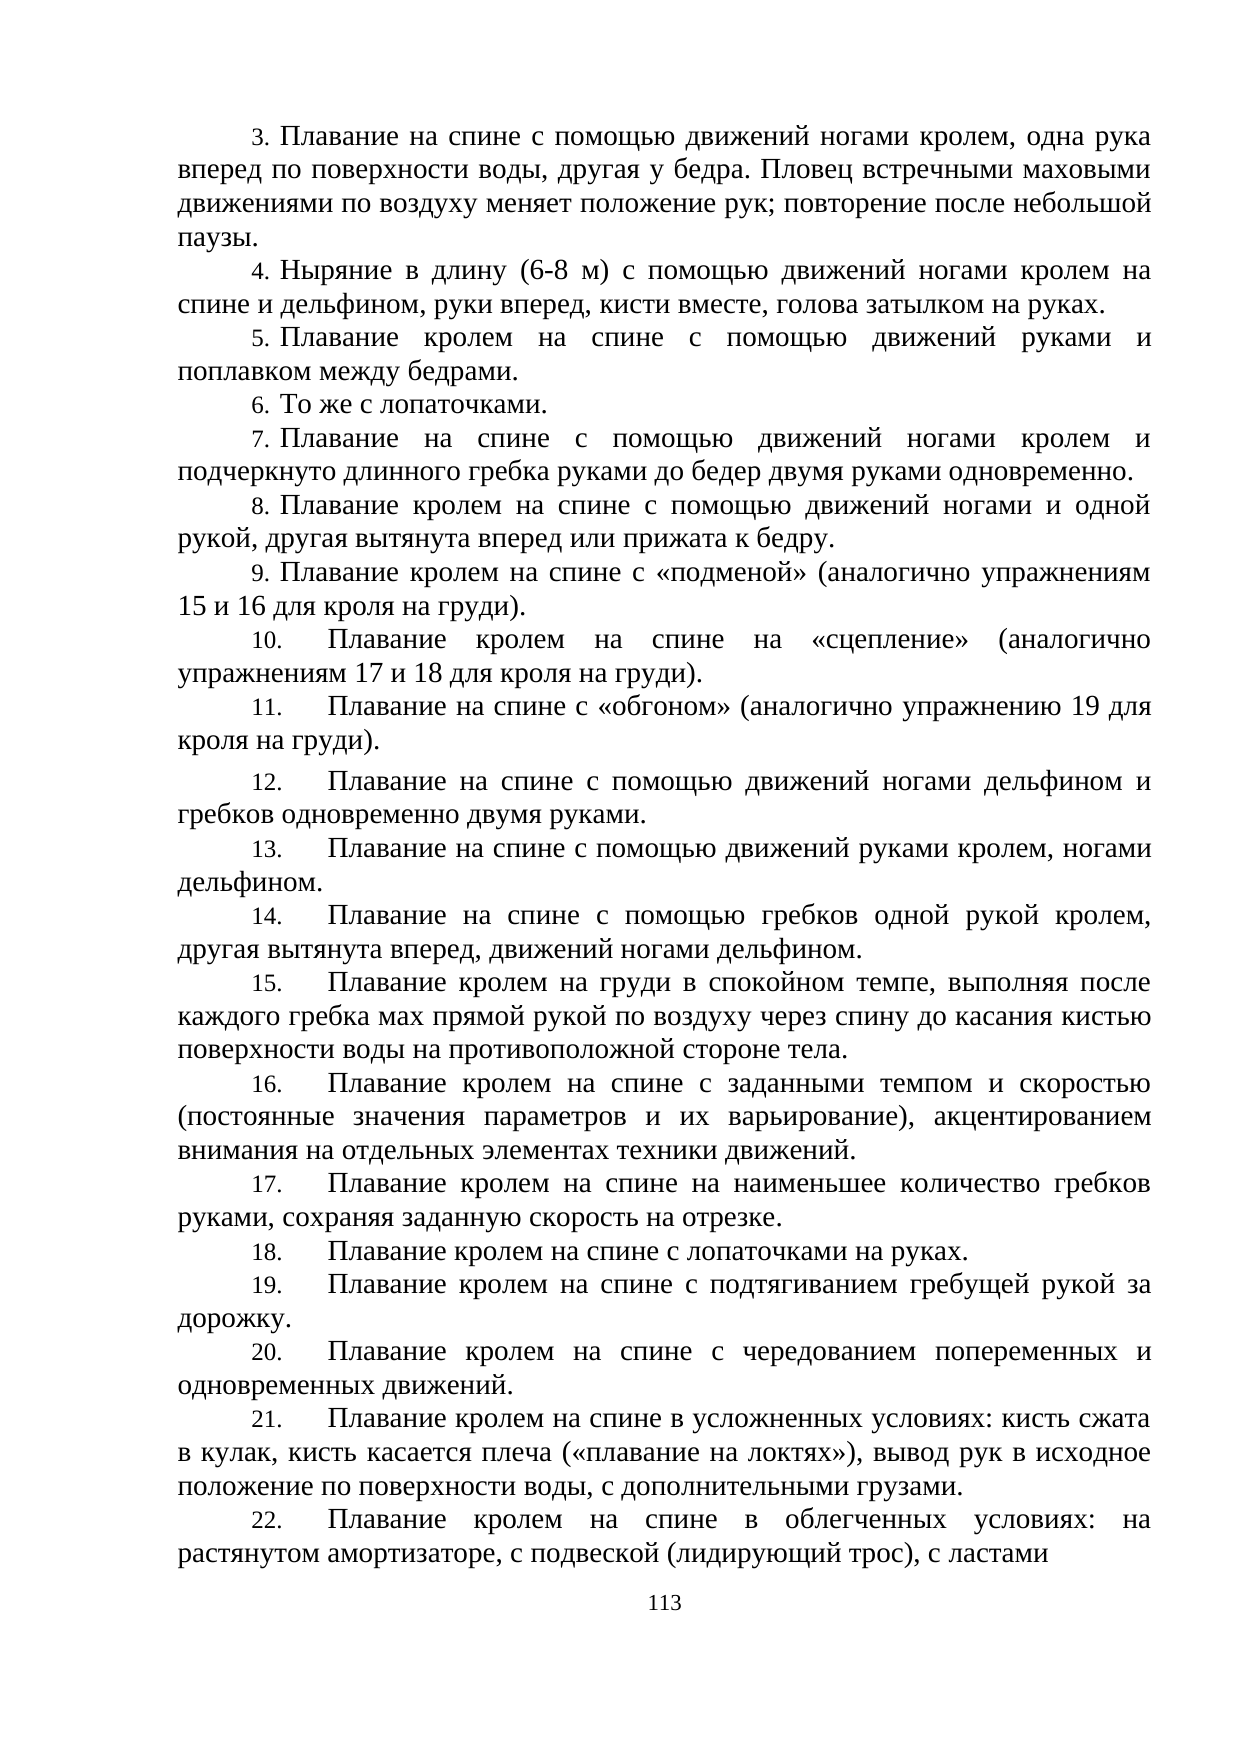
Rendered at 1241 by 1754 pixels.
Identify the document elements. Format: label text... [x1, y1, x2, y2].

list Плавание кролем на спине с помощью движений руками и поплавком между бедрами. [177, 319, 1152, 386]
list Плавание кролем на спине в облегченных условиях: на растянутом амортизаторе, с подвеской (лидирующий трос), с ластами [177, 1501, 1152, 1568]
list Плавание на спине с помощью движений руками кролем, ногами дельфином. [177, 830, 1152, 897]
list То же с лопаточками. [177, 386, 1152, 420]
list Плавание кролем на груди в спокойном темпе, выполняя после каждого гребка мах прямой рукой по воздуху через спину до касания кистью поверхности воды на противоположной стороне тела. [177, 964, 1152, 1065]
list Плавание на спине с помощью движений ногами дельфином и гребков одновременно двумя руками. [177, 763, 1152, 830]
list Плавание кролем на спине с лопаточками на руках. [177, 1233, 1152, 1266]
list Плавание на спине с помощью гребков одной рукой кролем, другая вытянута вперед, движений ногами дельфином. [177, 897, 1152, 964]
list Плавание на спине с помощью движений ногами кролем, одна рука вперед по поверхности воды, другая у бедра. Пловец встречными маховыми движениями по воздуху меняет положение рук; повторение после небольшой паузы. [177, 118, 1152, 252]
list Плавание кролем на спине на наименьшее количество гребков руками, сохраняя заданную скорость на отрезке. [177, 1166, 1152, 1233]
list Плавание на спине с помощью движений ногами кролем и подчеркнуто длинного гребка руками до бедер двумя руками одновременно. [177, 420, 1152, 487]
list Плавание кролем на спине с помощью движений ногами и одной рукой, другая вытянута вперед или прижата к бедру. [177, 487, 1152, 554]
list Плавание кролем на спине на «сцепление» (аналогично упражнениям 17 и 18 для кроля на груди). [177, 621, 1152, 688]
list Плавание кролем на спине с заданными темпом и скоростью (постоянные значения параметров и их варьирование), акцентированием внимания на отдельных элементах техники движений. [177, 1065, 1152, 1166]
list Ныряние в длину (6-8 м) с помощью движений ногами кролем на спине и дельфином, руки вперед, кисти вместе, голова затылком на руках. [177, 252, 1152, 319]
list Плавание кролем на спине с «подменой» (аналогично упражнениям 15 и 16 для кроля на груди). [177, 554, 1152, 621]
list Плавание кролем на спине с чередованием попеременных и одновременных движений. [177, 1333, 1152, 1400]
list Плавание кролем на спине с подтягиванием гребущей рукой за дорожку. [177, 1266, 1152, 1333]
list Плавание на спине с «обгоном» (аналогично упражнению 19 для кроля на груди). [177, 688, 1152, 755]
list Плавание кролем на спине в усложненных условиях: кисть сжата в кулак, кисть касается плеча («плавание на локтях»), вывод рук в исходное положение по поверхности воды, с дополнительными грузами. [177, 1401, 1152, 1501]
